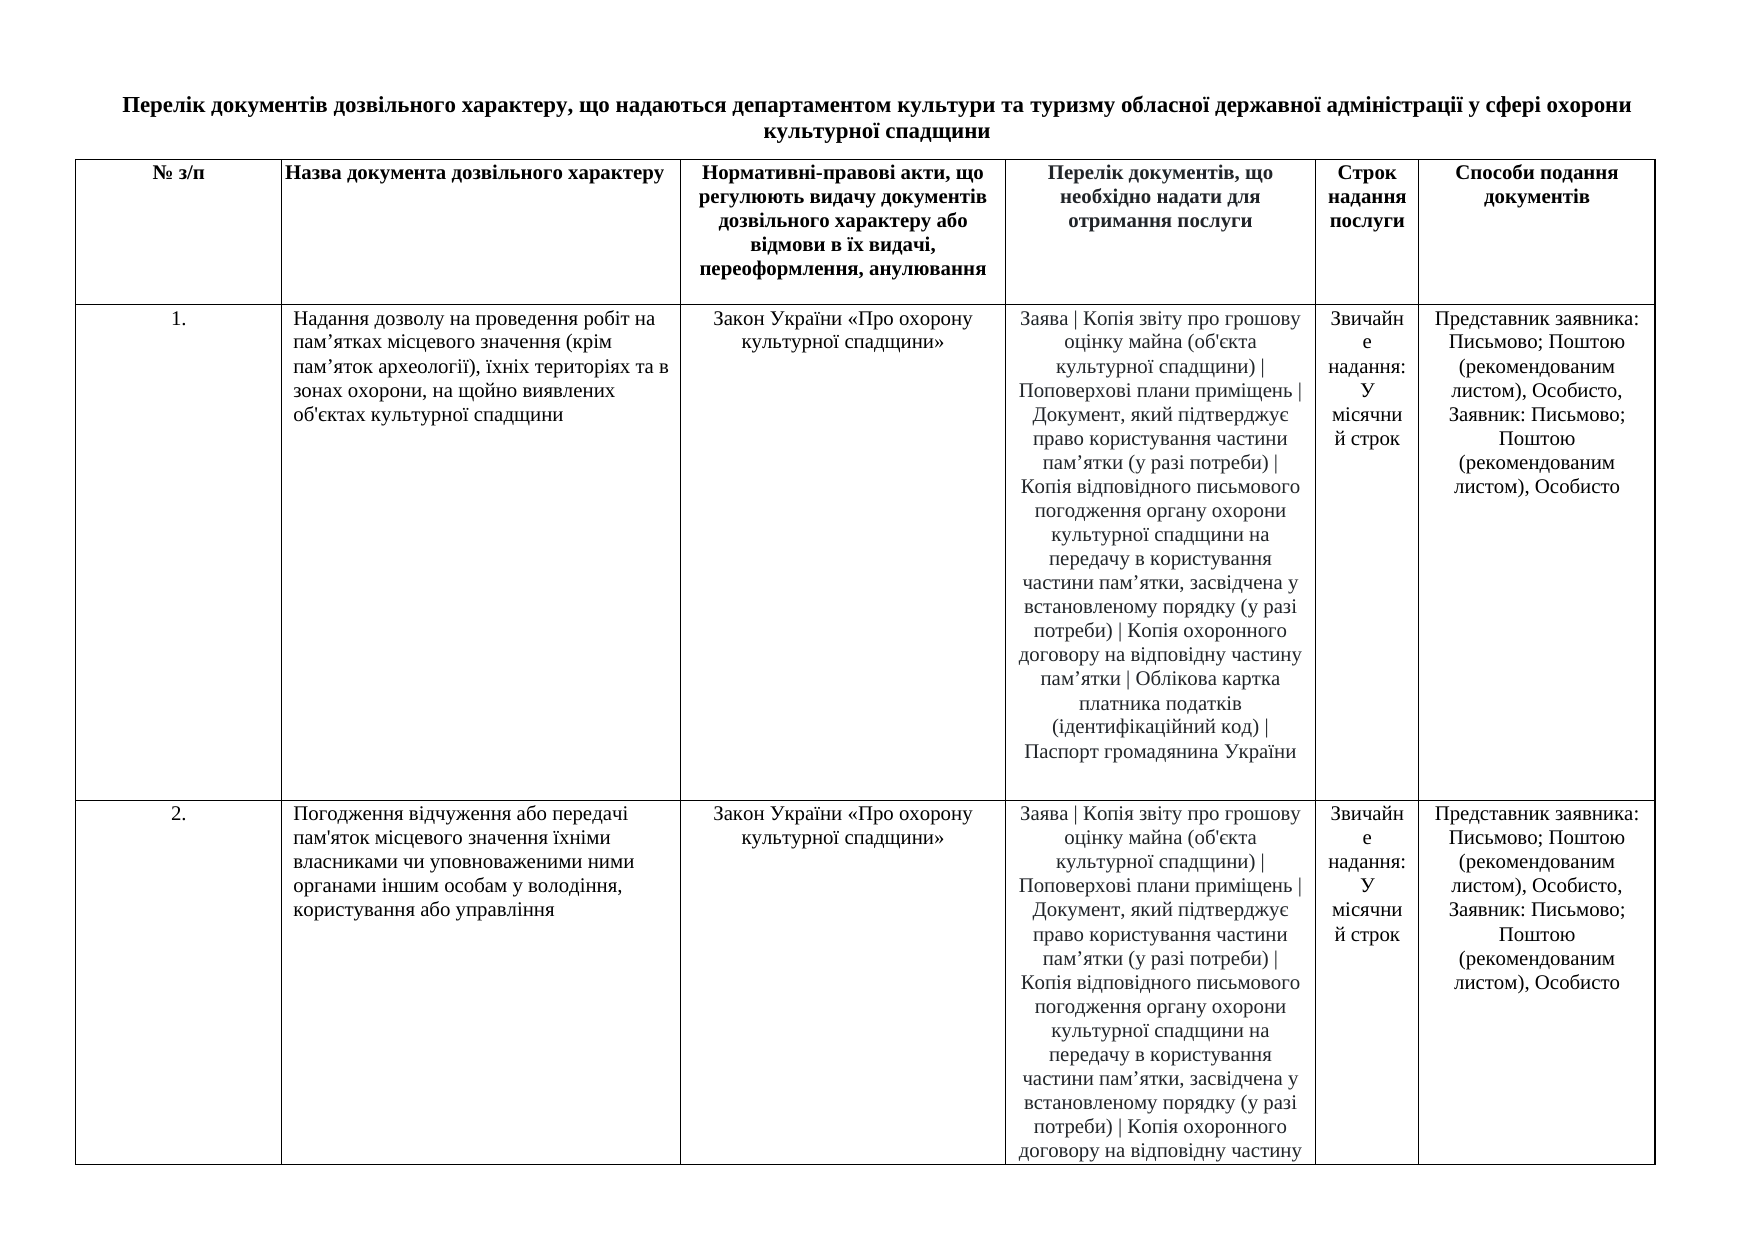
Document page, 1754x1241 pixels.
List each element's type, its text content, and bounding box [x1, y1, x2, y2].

table_header Перелік документів, що необхідно надати для отримання послуги [1006, 160, 1315, 304]
table_cell Звичайне надання: У місячний строк [1316, 305, 1418, 800]
table_header № з/п [76, 160, 281, 304]
table_cell Надання дозволу на проведення робіт на пам’ятках місцевого значення (крім пам’яток археології), їхніх територіях та в зонах охорони, на щойно виявлених об'єктах культурної спадщини [282, 305, 680, 800]
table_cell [681, 801, 1005, 1164]
table_header Нормативні-правові акти, що регулюють видачу документів дозвільного характеру або відмови в їх видачі, переоформлення, анулювання [681, 160, 1005, 304]
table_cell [1006, 801, 1315, 1164]
table_cell 1. [76, 305, 281, 800]
table_cell 2. [76, 801, 281, 1164]
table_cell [1316, 801, 1418, 1164]
table_header Назва документа дозвільного характеру [282, 160, 680, 304]
table_cell Представник заявника: Письмово; Поштою (рекомендованим листом), Особисто, Заявник: Письмово; Поштою (рекомендованим листом), Особисто [1419, 305, 1654, 800]
table_cell Закон України «Про охорону культурної спадщини» [681, 305, 1005, 800]
table_header Способи подання документів [1419, 160, 1654, 304]
table_header Строк надання послуги [1316, 160, 1418, 304]
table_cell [282, 801, 680, 1164]
text Перелік документів дозвільного характеру, що надаються департаментом культури та туризму обласної державної адміністрації у сфері охорони культурної спадщини [75, 91, 1679, 143]
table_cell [1419, 801, 1654, 1164]
